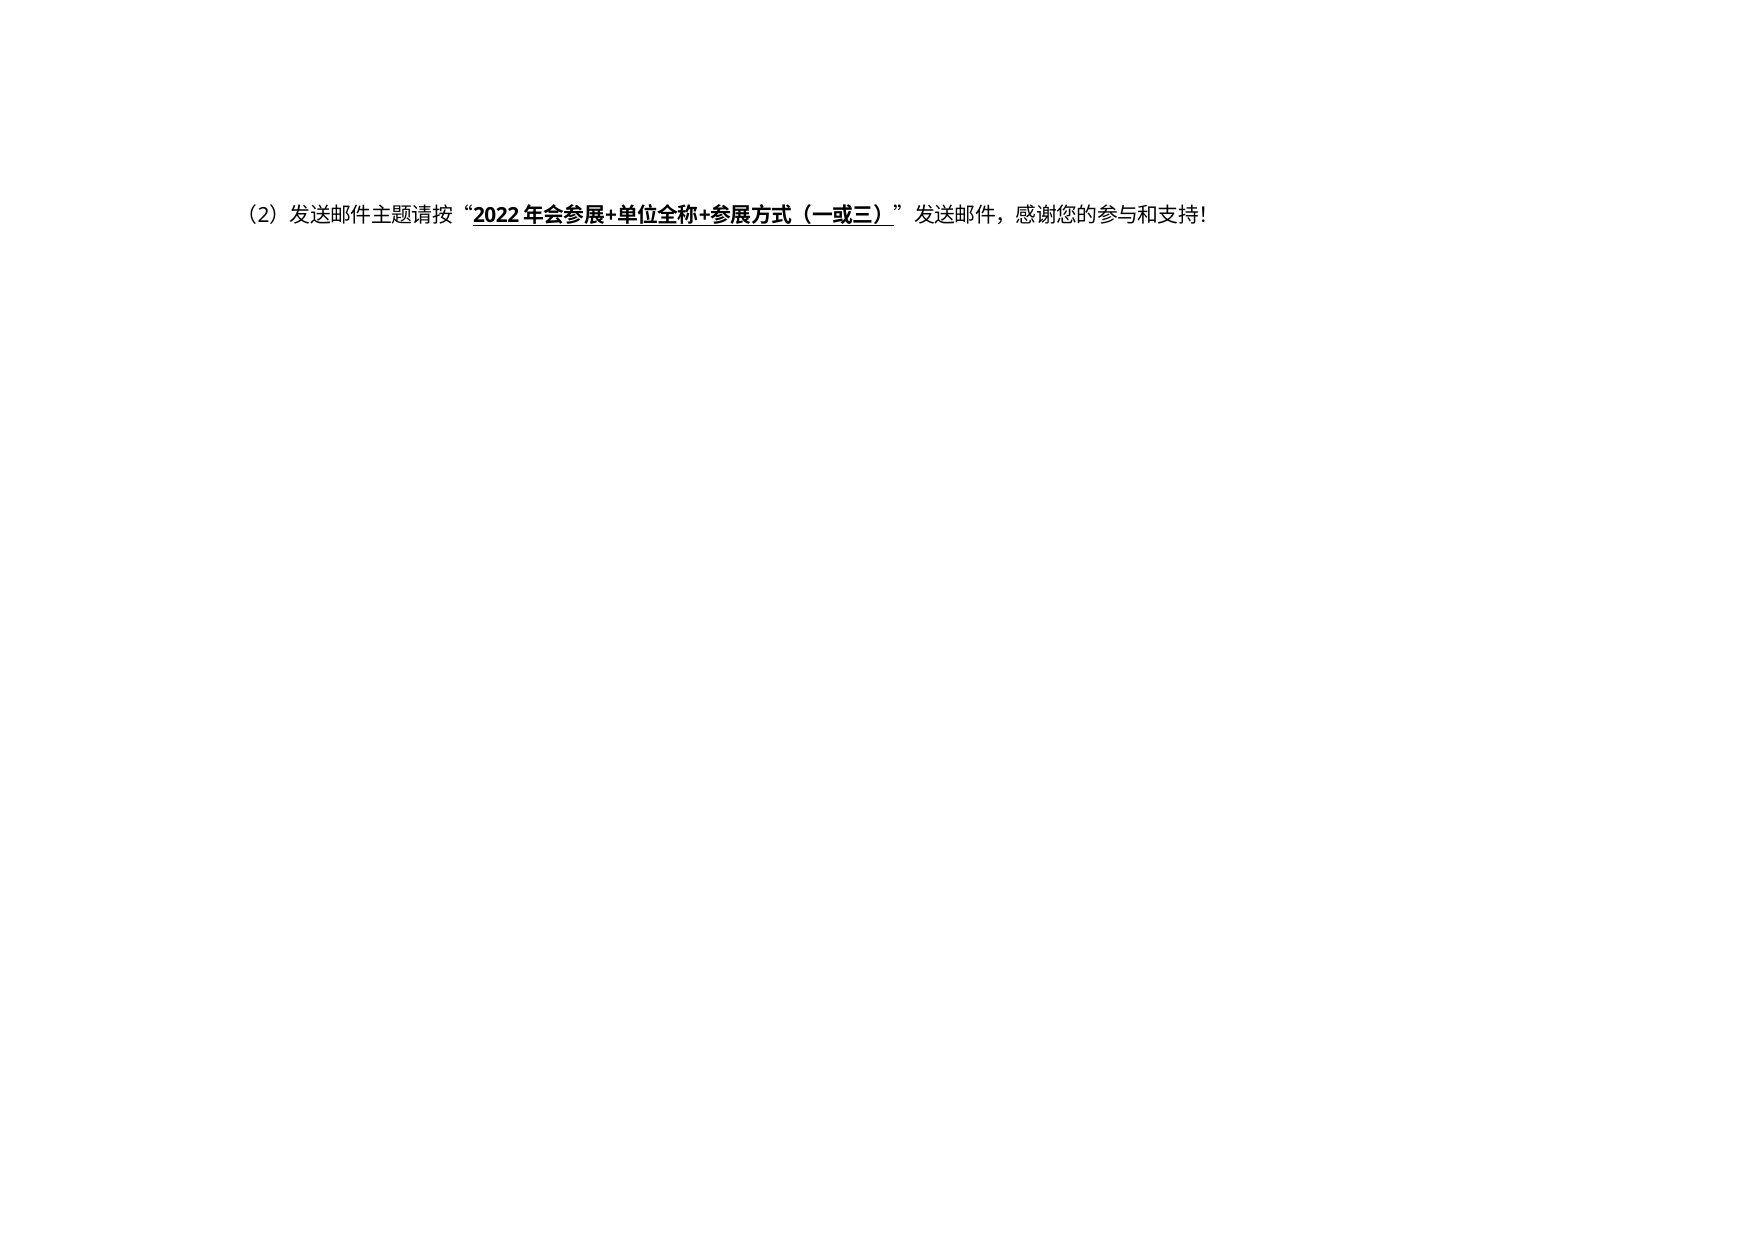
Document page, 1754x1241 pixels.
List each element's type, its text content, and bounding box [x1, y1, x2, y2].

text （2）发送邮件主题请按“2022年会参展+单位全称+参展方式（一或三）”发送邮件，感谢您的参与和支持！ [177, 198, 1577, 230]
